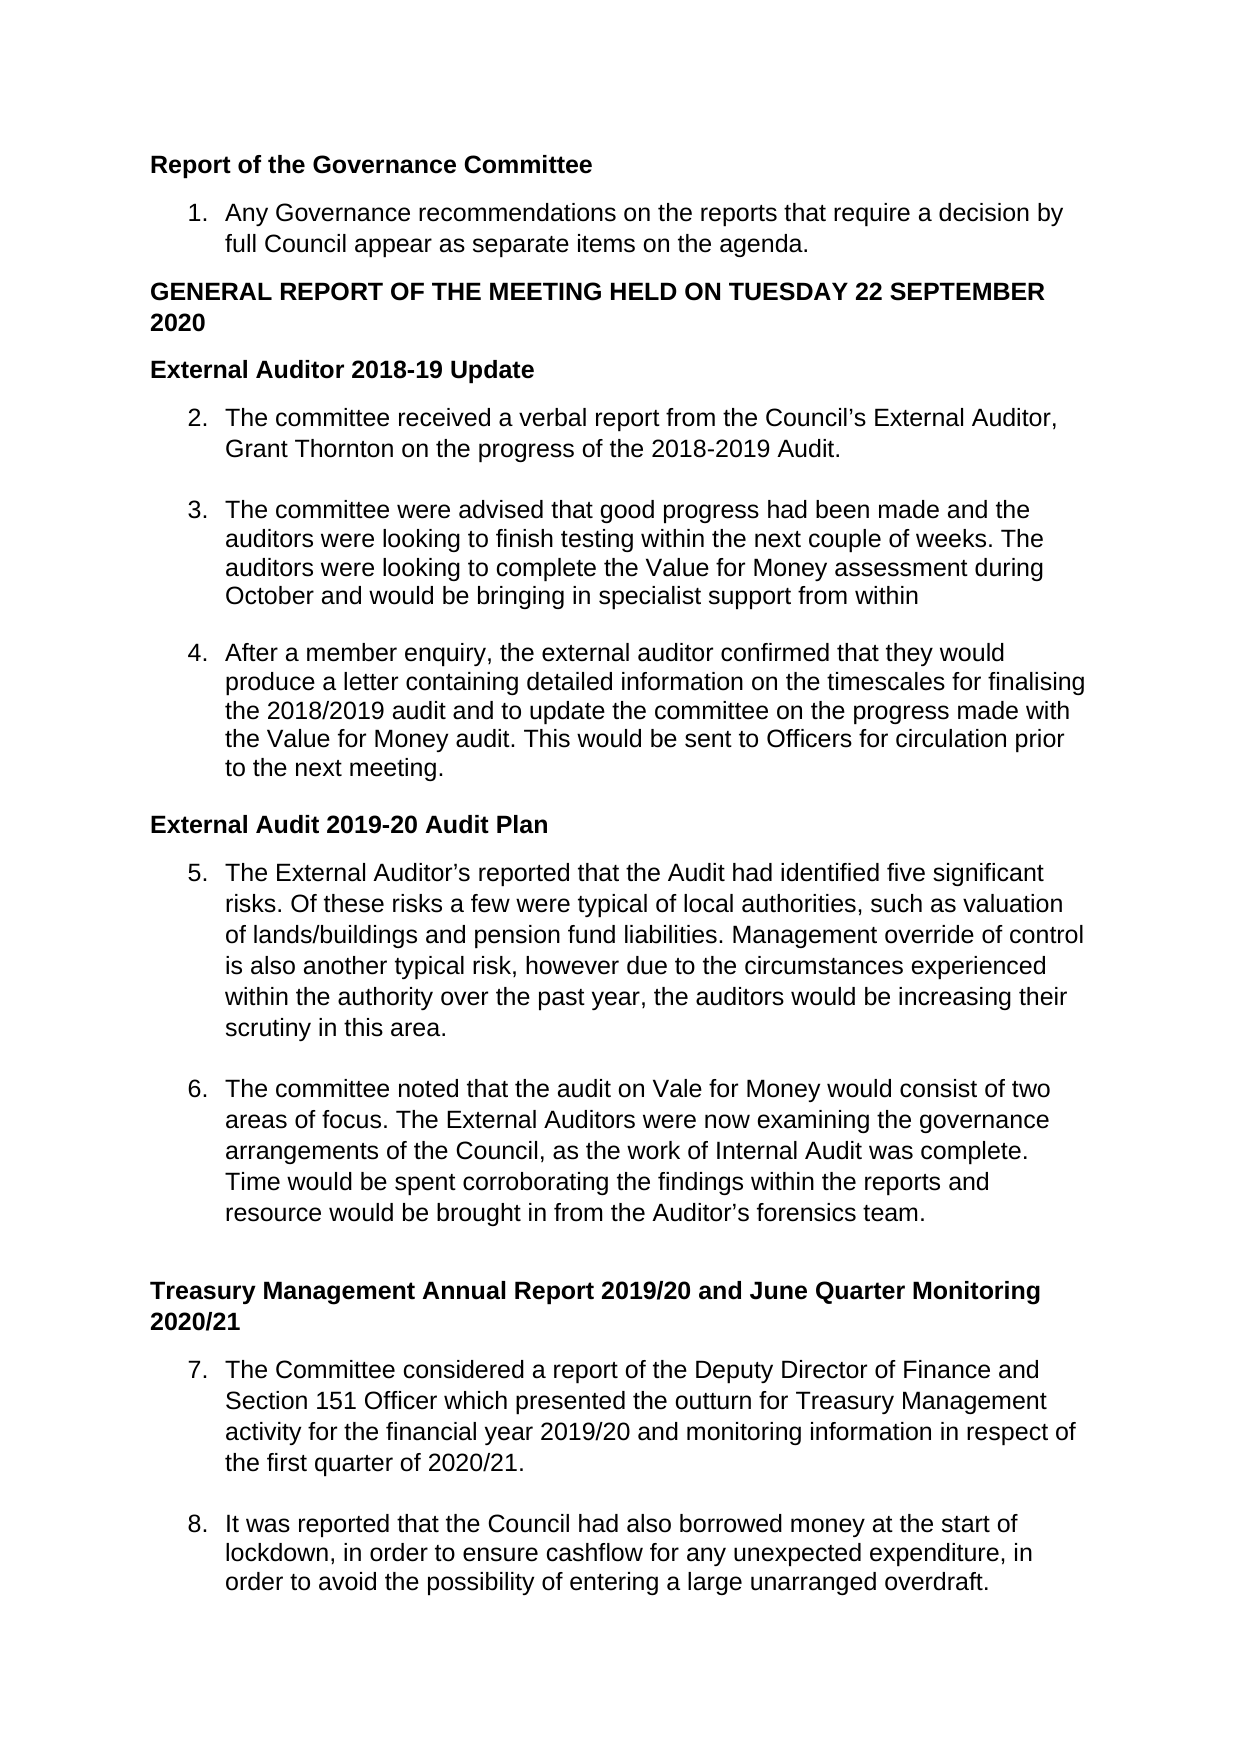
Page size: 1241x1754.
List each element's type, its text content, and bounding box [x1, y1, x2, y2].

list The External Auditor’s reported that the Audit had identified five significant risks. Of these risks a few were typical of local authorities, such as valuation of lands/buildings and pension fund liabilities. Management override of control is also another typical risk, however due to the circumstances experienced within the authority over the past year, the auditors would be increasing their scrutiny in this area. [187, 858, 1090, 1072]
list After a member enquiry, the external auditor confirmed that they would produce a letter containing detailed information on the timescales for finalising the 2018/2019 audit and to update the committee on the progress made with the Value for Money audit. This would be sent to Officers for circulation prior to the next meeting. [187, 638, 1090, 810]
list Any Governance recommendations on the reports that require a decision by full Council appear as separate items on the agenda. [187, 198, 1090, 257]
list The committee were advised that good progress had been made and the auditors were looking to finish testing within the next couple of weeks. The auditors were looking to complete the Value for Money assessment during October and would be bringing in specialist support from within [187, 495, 1090, 638]
text GENERAL REPORT OF THE MEETING HELD ON TUESDAY 22 SEPTEMBER 2020 [150, 276, 1090, 336]
list The committee noted that the audit on Vale for Money would consist of two areas of focus. The External Auditors were now examining the governance arrangements of the Council, as the work of Internal Audit was complete. Time would be spent corroborating the findings within the reports and resource would be brought in from the Auditor’s forensics team. [187, 1074, 1090, 1257]
list The committee received a verbal report from the Council’s External Auditor, Grant Thornton on the progress of the 2018-2019 Audit. [187, 403, 1090, 493]
text External Audit 2019-20 Audit Plan [150, 810, 1090, 839]
list The Committee considered a report of the Deputy Director of Finance and Section 151 Officer which presented the outturn for Treasury Management activity for the financial year 2019/20 and monitoring information in respect of the first quarter of 2020/21. [187, 1355, 1090, 1507]
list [187, 1509, 1090, 1595]
text Report of the Governance Committee [150, 150, 1090, 179]
text External Auditor 2018-19 Update [150, 355, 1090, 384]
text Treasury Management Annual Report 2019/20 and June Quarter Monitoring 2020/21 [150, 1276, 1090, 1336]
